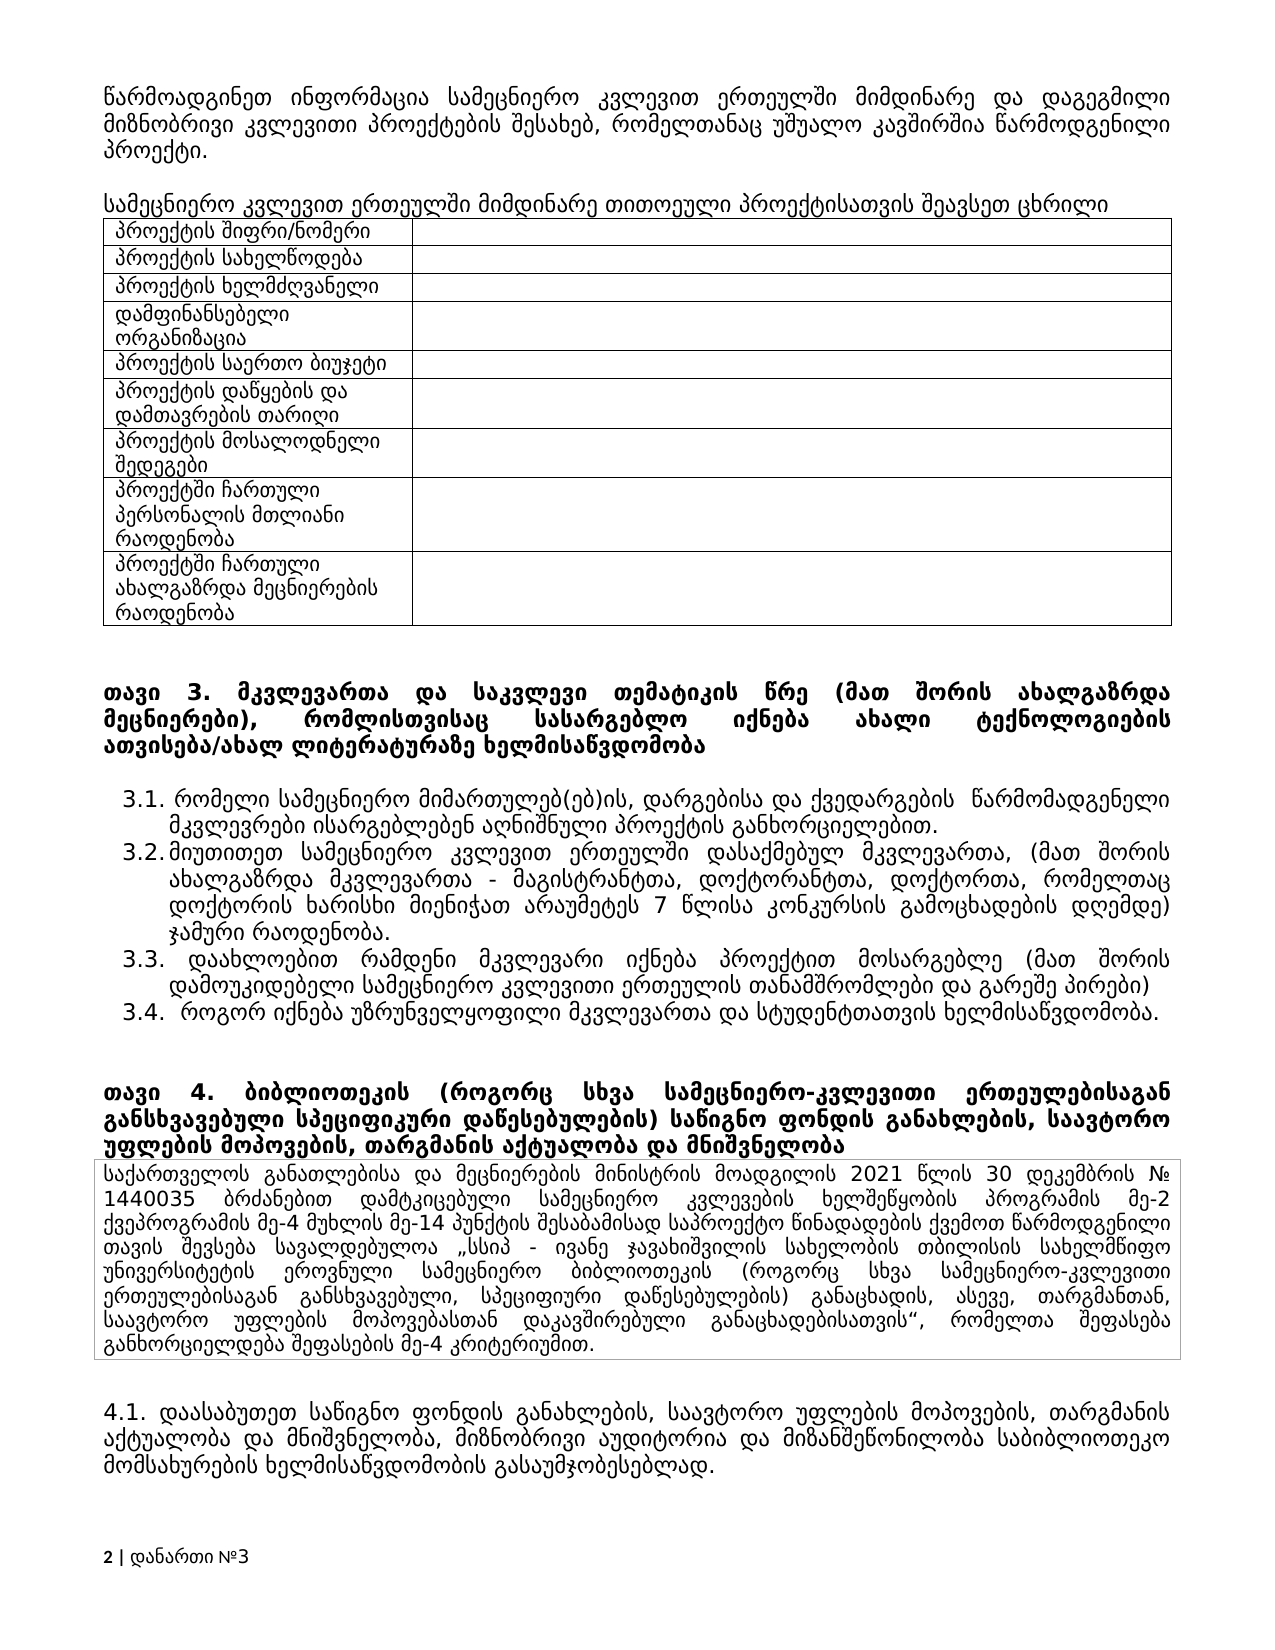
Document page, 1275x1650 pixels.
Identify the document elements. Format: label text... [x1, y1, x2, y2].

text 3.2. მიუთითეთ სამეცნიერო კვლევით ერთეულში დასაქმებულ მკვლევართა, (მათ შორის ახალგაზრდა მკვლევართა - მაგისტრანტთა, დოქტორანტთა, დოქტორთა, რომელთაც დოქტორის ხარისხი მიენიჭათ არაუმეტეს 7 წლისა კონკურსის გამოცხადების დღემდე) ჯამური რაოდენობა. [122, 839, 1172, 946]
text 3.1. რომელი სამეცნიერო მიმართულებ(ებ)ის, დარგებისა და ქვედარგების წარმომადგენელი მკვლევრები ისარგებლებენ აღნიშნული პროექტის განხორციელებით. [122, 786, 1172, 839]
table_cell [413, 552, 1171, 625]
text თავი 4. ბიბლიოთეკის (როგორც სხვა სამეცნიერო-კვლევითი ერთეულებისაგან განსხვავებული სპეციფიკური დაწესებულების) საწიგნო ფონდის განახლების, საავტორო უფლების მოპოვების, თარგმანის აქტუალობა და მნიშვნელობა [103, 1079, 1172, 1159]
text თავი 3. მკვლევართა და საკვლევი თემატიკის წრე (მათ შორის ახალგაზრდა მეცნიერები), რომლისთვისაც სასარგებლო იქნება ახალი ტექნოლოგიების ათვისება/ახალ ლიტერატურაზე ხელმისაწვდომობა [103, 679, 1172, 759]
table_cell პროექტის საერთო ბიუჯეტი [104, 351, 412, 378]
text სამეცნიერო კვლევით ერთეულში მიმდინარე თითოეული პროექტისათვის შეავსეთ ცხრილი [103, 191, 1172, 218]
table_cell [413, 379, 1171, 428]
text 3.4. როგორ იქნება უზრუნველყოფილი მკვლევართა და სტუდენტთათვის ხელმისაწვდომობა. [122, 999, 1172, 1026]
table_cell [413, 246, 1171, 273]
text 4.1. დაასაბუთეთ საწიგნო ფონდის განახლების, საავტორო უფლების მოპოვების, თარგმანის აქტუალობა და მნიშვნელობა, მიზნობრივი აუდიტორია და მიზანშეწონილობა საბიბლიოთეკო მომსახურების ხელმისაწვდომობის გასაუმჯობესებლად. [103, 1399, 1172, 1479]
table_cell [413, 351, 1171, 378]
table_cell პროექტის მოსალოდნელი შედეგები [104, 429, 412, 477]
text საქართველოს განათლებისა და მეცნიერების მინისტრის მოადგილის 2021 წლის 30 დეკემბრის № 1440035 ბრძანებით დამტკიცებული სამეცნიერო კვლევების ხელშეწყობის პროგრამის მე-2 ქვეპროგრამის მე-4 მუხლის მე-14 პუნქტის შესაბამისად საპროექტო წინადადების ქვემოთ წარმოდგენილი თავის შევსება სავალდებულოა „სსიპ - ივანე ჯავახიშვილის სახელობის თბილისის სახელმწიფო უნივერსიტეტის ეროვნული სამეცნიერო ბიბლიოთეკის (როგორც სხვა სამეცნიერო-კვლევითი ერთეულებისაგან განსხვავებული, სპეციფიური დაწესებულების) განაცხადის, ასევე, თარგმანთან, საავტორო უფლების მოპოვებასთან დაკავშირებული განაცხადებისათვის“, რომელთა შეფასება განხორციელდება შეფასების მე-4 კრიტერიუმით. [95, 1160, 1180, 1359]
text წარმოადგინეთ ინფორმაცია სამეცნიერო კვლევით ერთეულში მიმდინარე და დაგეგმილი მიზნობრივი კვლევითი პროექტების შესახებ, რომელთანაც უშუალო კავშირშია წარმოდგენილი პროექტი. [103, 84, 1172, 164]
table_cell [413, 274, 1171, 301]
text 3.3. დაახლოებით რამდენი მკვლევარი იქნება პროექტით მოსარგებლე (მათ შორის დამოუკიდებელი სამეცნიერო კვლევითი ერთეულის თანამშრომლები და გარეშე პირები) [122, 946, 1172, 999]
table_header [413, 219, 1171, 245]
table_cell [413, 429, 1171, 477]
table_cell პროექტის ხელმძღვანელი [104, 274, 412, 301]
table_cell [413, 302, 1171, 350]
table_cell პროექტში ჩართული პერსონალის მთლიანი რაოდენობა [104, 478, 412, 551]
table_cell [413, 478, 1171, 551]
table_cell პროექტის დაწყების და დამთავრების თარიღი [104, 379, 412, 428]
table_cell დამფინანსებელი ორგანიზაცია [104, 302, 412, 350]
table_header პროექტის შიფრი/ნომერი [104, 219, 412, 245]
table_cell პროექტში ჩართული ახალგაზრდა მეცნიერების რაოდენობა [104, 552, 412, 625]
table_cell პროექტის სახელწოდება [104, 246, 412, 273]
